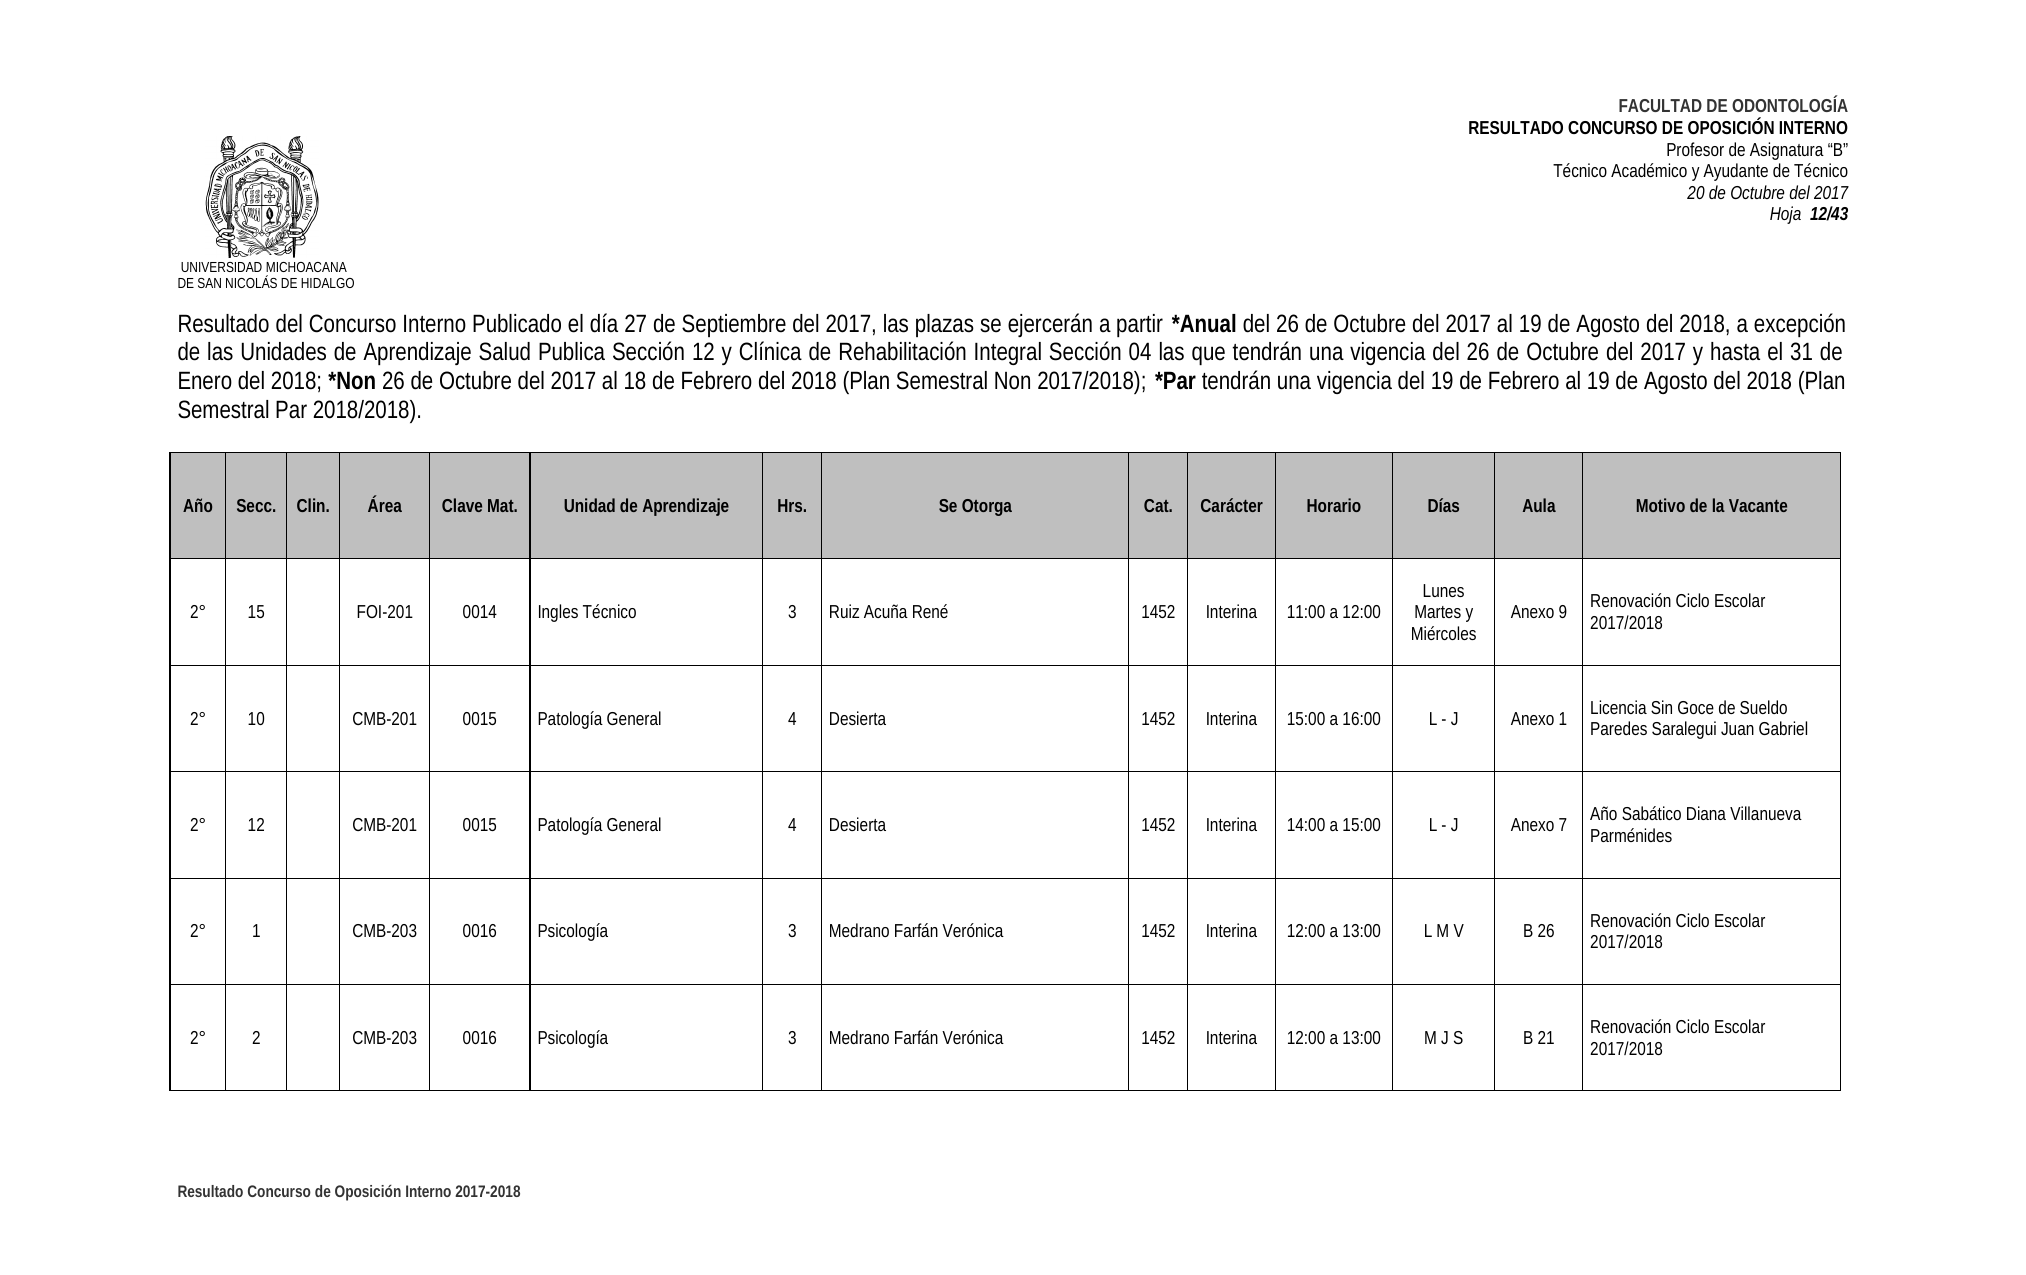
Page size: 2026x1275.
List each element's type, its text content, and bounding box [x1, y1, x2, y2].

table_cell Medrano Farfán Verónica [822, 985, 1128, 1090]
table_cell 15:00 a 16:00 [1276, 666, 1392, 771]
table_cell 0016 [430, 985, 529, 1090]
table_header Secc. [226, 453, 286, 558]
table_cell Renovación Ciclo Escolar 2017/2018 [1583, 879, 1840, 984]
table_cell 10 [226, 666, 286, 771]
table_header Cat. [1129, 453, 1187, 558]
table_cell 1452 [1129, 879, 1187, 984]
table_cell 2° [171, 666, 225, 771]
table_cell CMB-203 [340, 985, 429, 1090]
table_cell 4 [763, 772, 821, 877]
table_cell L - J [1393, 666, 1494, 771]
table_cell B 26 [1495, 879, 1582, 984]
table_cell 3 [763, 985, 821, 1090]
table_header Aula [1495, 453, 1582, 558]
table_cell Año Sabático Diana Villanueva Parménides [1583, 772, 1840, 877]
table_header Se Otorga [822, 453, 1128, 558]
table_cell 3 [763, 879, 821, 984]
table_cell [287, 559, 339, 665]
table_header Días [1393, 453, 1494, 558]
table_cell Anexo 1 [1495, 666, 1582, 771]
table_cell 2° [171, 772, 225, 877]
table_cell 11:00 a 12:00 [1276, 559, 1392, 665]
table_cell Ingles Técnico [531, 559, 762, 665]
table_cell 1452 [1129, 985, 1187, 1090]
table_cell 2° [171, 879, 225, 984]
table_cell Desierta [822, 666, 1128, 771]
table_cell Psicología [531, 879, 762, 984]
table_cell Desierta [822, 772, 1128, 877]
table_cell 2° [171, 559, 225, 665]
table_cell 15 [226, 559, 286, 665]
table_header Motivo de la Vacante [1583, 453, 1840, 558]
table_cell 1452 [1129, 666, 1187, 771]
table_cell [287, 666, 339, 771]
table_cell Medrano Farfán Verónica [822, 879, 1128, 984]
table_cell 1452 [1129, 559, 1187, 665]
table_cell Renovación Ciclo Escolar 2017/2018 [1583, 985, 1840, 1090]
table_cell FOI-201 [340, 559, 429, 665]
table_cell B 21 [1495, 985, 1582, 1090]
table_cell 12 [226, 772, 286, 877]
table_cell Interina [1188, 985, 1275, 1090]
table_cell 2° [171, 985, 225, 1090]
table_cell Interina [1188, 879, 1275, 984]
table_cell Renovación Ciclo Escolar 2017/2018 [1583, 559, 1840, 665]
table_cell 12:00 a 13:00 [1276, 985, 1392, 1090]
picture [204, 136, 319, 258]
table_cell Psicología [531, 985, 762, 1090]
table_cell 0015 [430, 666, 529, 771]
table_cell 2 [226, 985, 286, 1090]
table_cell CMB-201 [340, 666, 429, 771]
table_header Área [340, 453, 429, 558]
table_cell Interina [1188, 772, 1275, 877]
table_cell Lunes Martes y Miércoles [1393, 559, 1494, 665]
table_cell 0014 [430, 559, 529, 665]
table_cell Licencia Sin Goce de Sueldo Paredes Saralegui Juan Gabriel [1583, 666, 1840, 771]
table_header Clin. [287, 453, 339, 558]
table_cell Anexo 7 [1495, 772, 1582, 877]
table_cell 0015 [430, 772, 529, 877]
table_cell 4 [763, 666, 821, 771]
table_cell L M V [1393, 879, 1494, 984]
table_header Hrs. [763, 453, 821, 558]
table_cell Ruiz Acuña René [822, 559, 1128, 665]
table_cell CMB-203 [340, 879, 429, 984]
table_cell Interina [1188, 559, 1275, 665]
table_header Unidad de Aprendizaje [531, 453, 762, 558]
table_cell 1452 [1129, 772, 1187, 877]
table_cell Patología General [531, 666, 762, 771]
table_cell L - J [1393, 772, 1494, 877]
table_header Año [171, 453, 225, 558]
table_header Horario [1276, 453, 1392, 558]
table_cell 1 [226, 879, 286, 984]
table_cell 12:00 a 13:00 [1276, 879, 1392, 984]
table_cell [287, 772, 339, 877]
table_cell [287, 985, 339, 1090]
table_cell M J S [1393, 985, 1494, 1090]
table_cell 14:00 a 15:00 [1276, 772, 1392, 877]
table_cell 0016 [430, 879, 529, 984]
table_cell Patología General [531, 772, 762, 877]
table_cell [287, 879, 339, 984]
table_cell Anexo 9 [1495, 559, 1582, 665]
table_cell 3 [763, 559, 821, 665]
table_header Carácter [1188, 453, 1275, 558]
table_cell Interina [1188, 666, 1275, 771]
table_cell CMB-201 [340, 772, 429, 877]
table_header Clave Mat. [430, 453, 529, 558]
